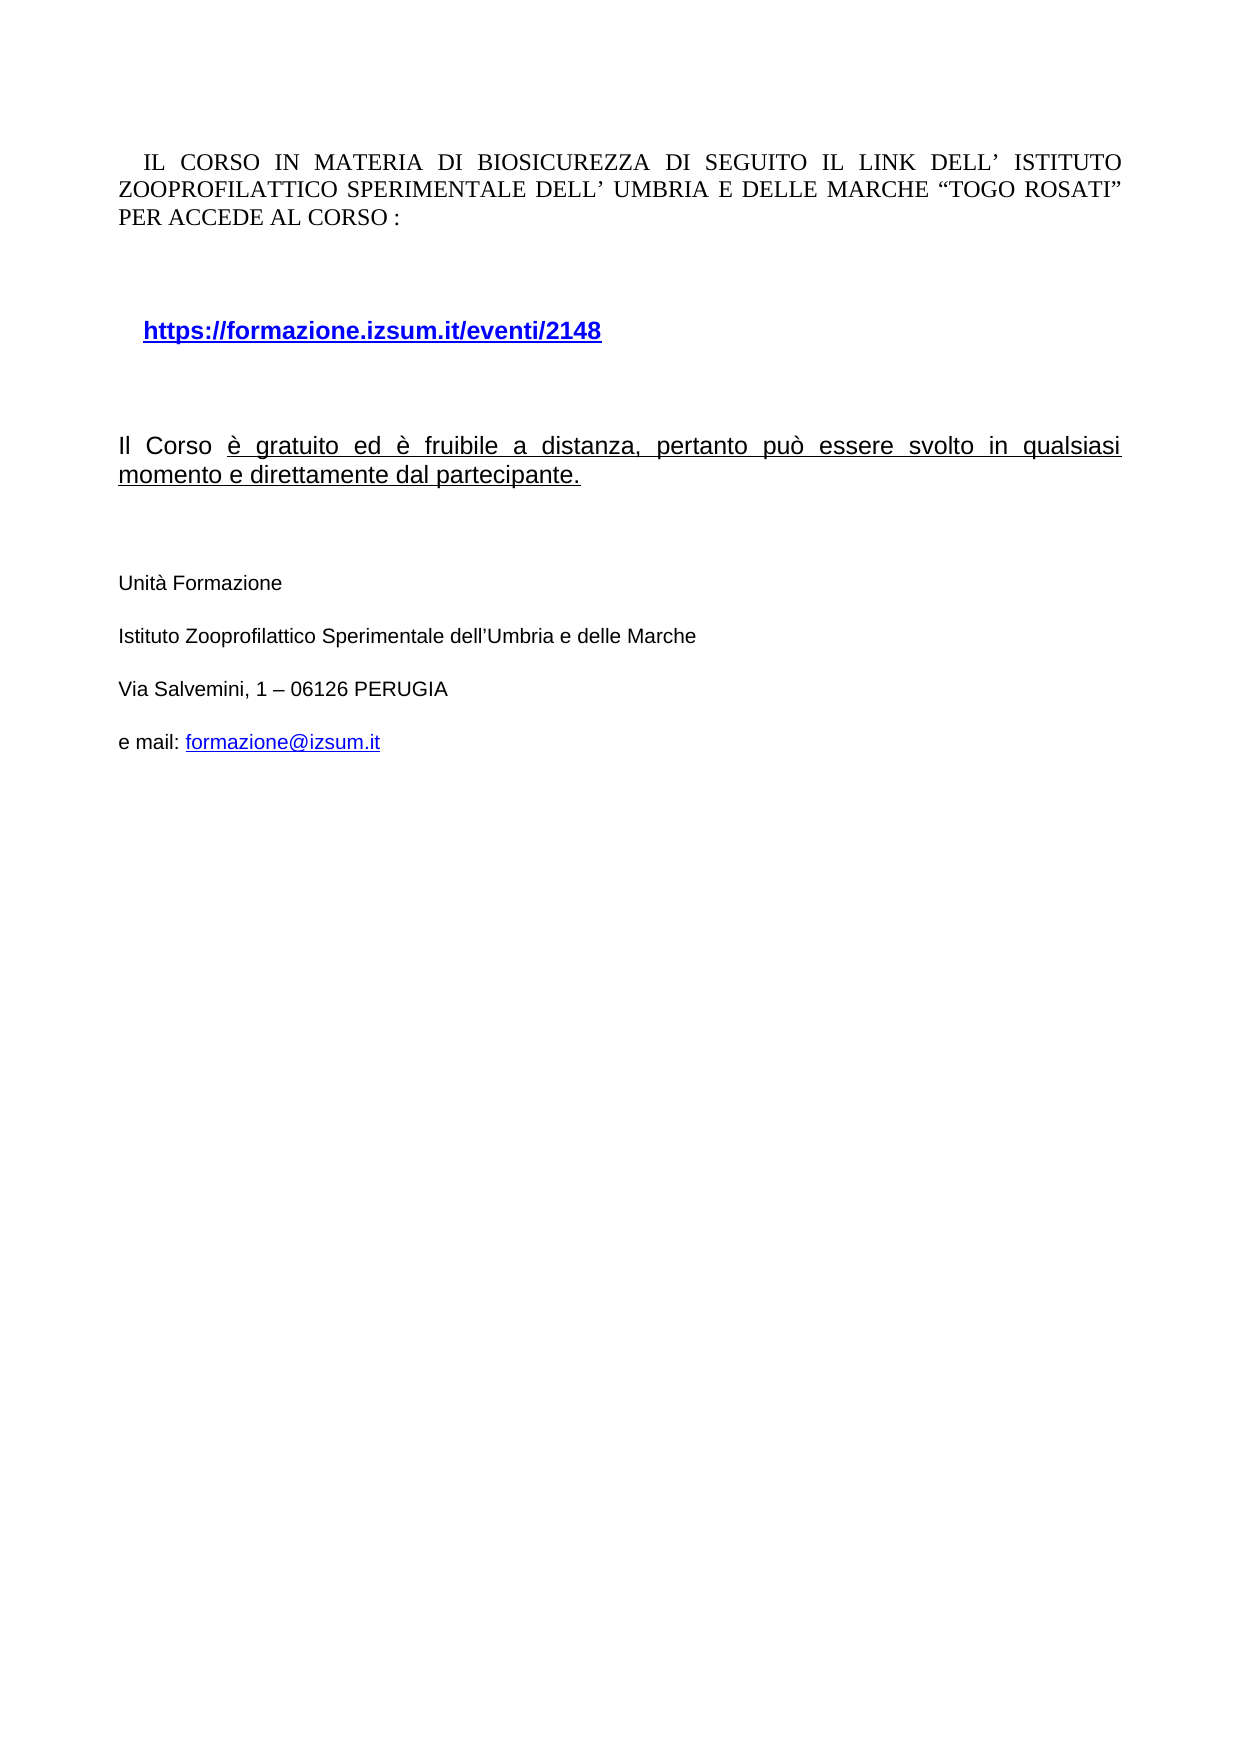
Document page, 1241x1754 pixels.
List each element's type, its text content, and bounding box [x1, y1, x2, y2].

text IL CORSO IN MATERIA DI BIOSICUREZZA DI SEGUITO IL LINK DELL’ ISTITUTO ZOOPROFILATTICO SPERIMENTALE DELL’ UMBRIA E DELLE MARCHE “TOGO ROSATI” PER ACCEDE AL CORSO : [118, 148, 1122, 230]
text https://formazione.izsum.it/eventi/2148 [118, 316, 1122, 345]
text Il Corso è gratuito ed è fruibile a distanza, pertanto può essere svolto in qualsiasi momento e direttamente dal partecipante. [118, 431, 1122, 488]
text e mail: formazione@izsum.it [118, 730, 1063, 754]
text Unità Formazione [118, 571, 1063, 595]
text Via Salvemini, 1 – 06126 PERUGIA [118, 677, 1063, 701]
text Istituto Zooprofilattico Sperimentale dell’Umbria e delle Marche [118, 624, 1063, 648]
